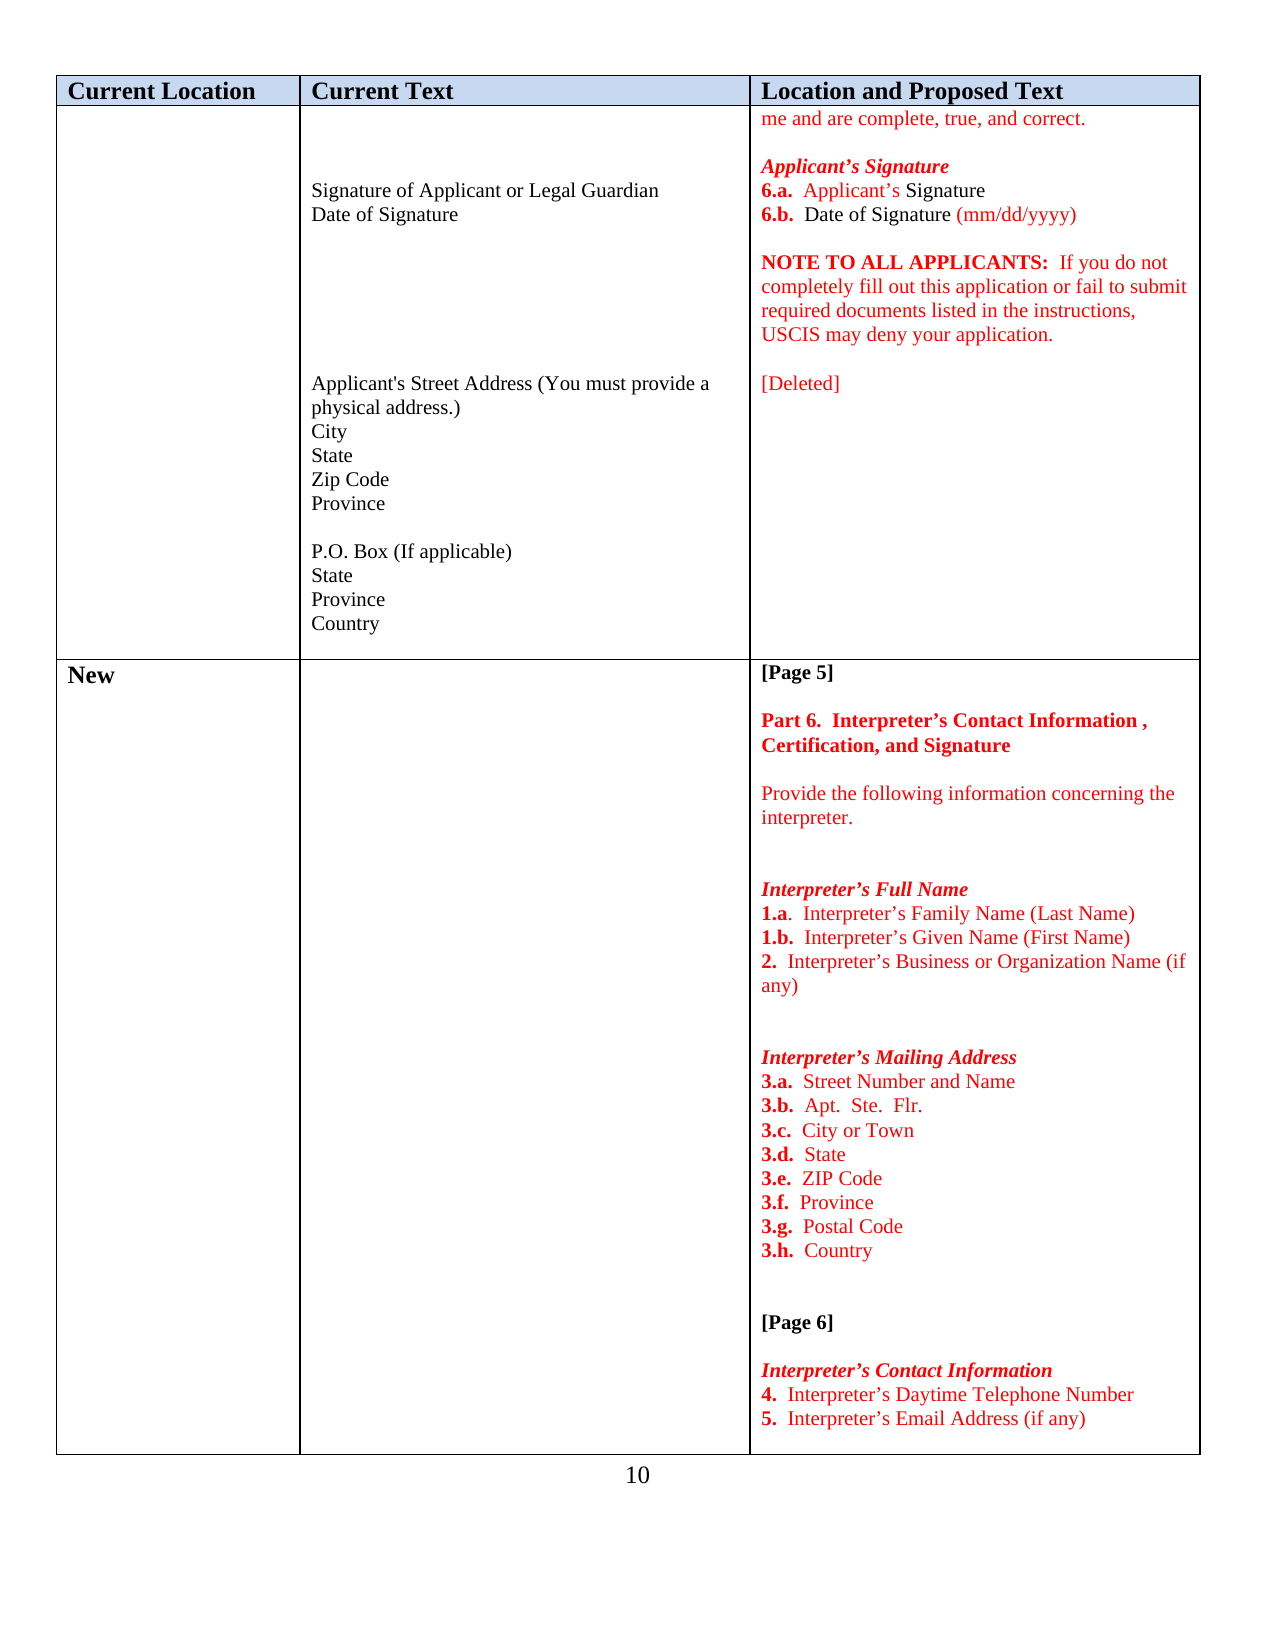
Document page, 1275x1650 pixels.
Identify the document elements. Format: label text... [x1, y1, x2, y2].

table_cell [301, 660, 749, 1454]
table_header Current Text [301, 76, 749, 105]
table_cell New [57, 660, 299, 1454]
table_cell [751, 660, 1199, 1454]
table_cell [301, 106, 749, 659]
table_header Current Location [57, 76, 299, 105]
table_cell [57, 106, 299, 659]
table_header Location and Proposed Text [751, 76, 1199, 105]
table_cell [751, 106, 1199, 659]
